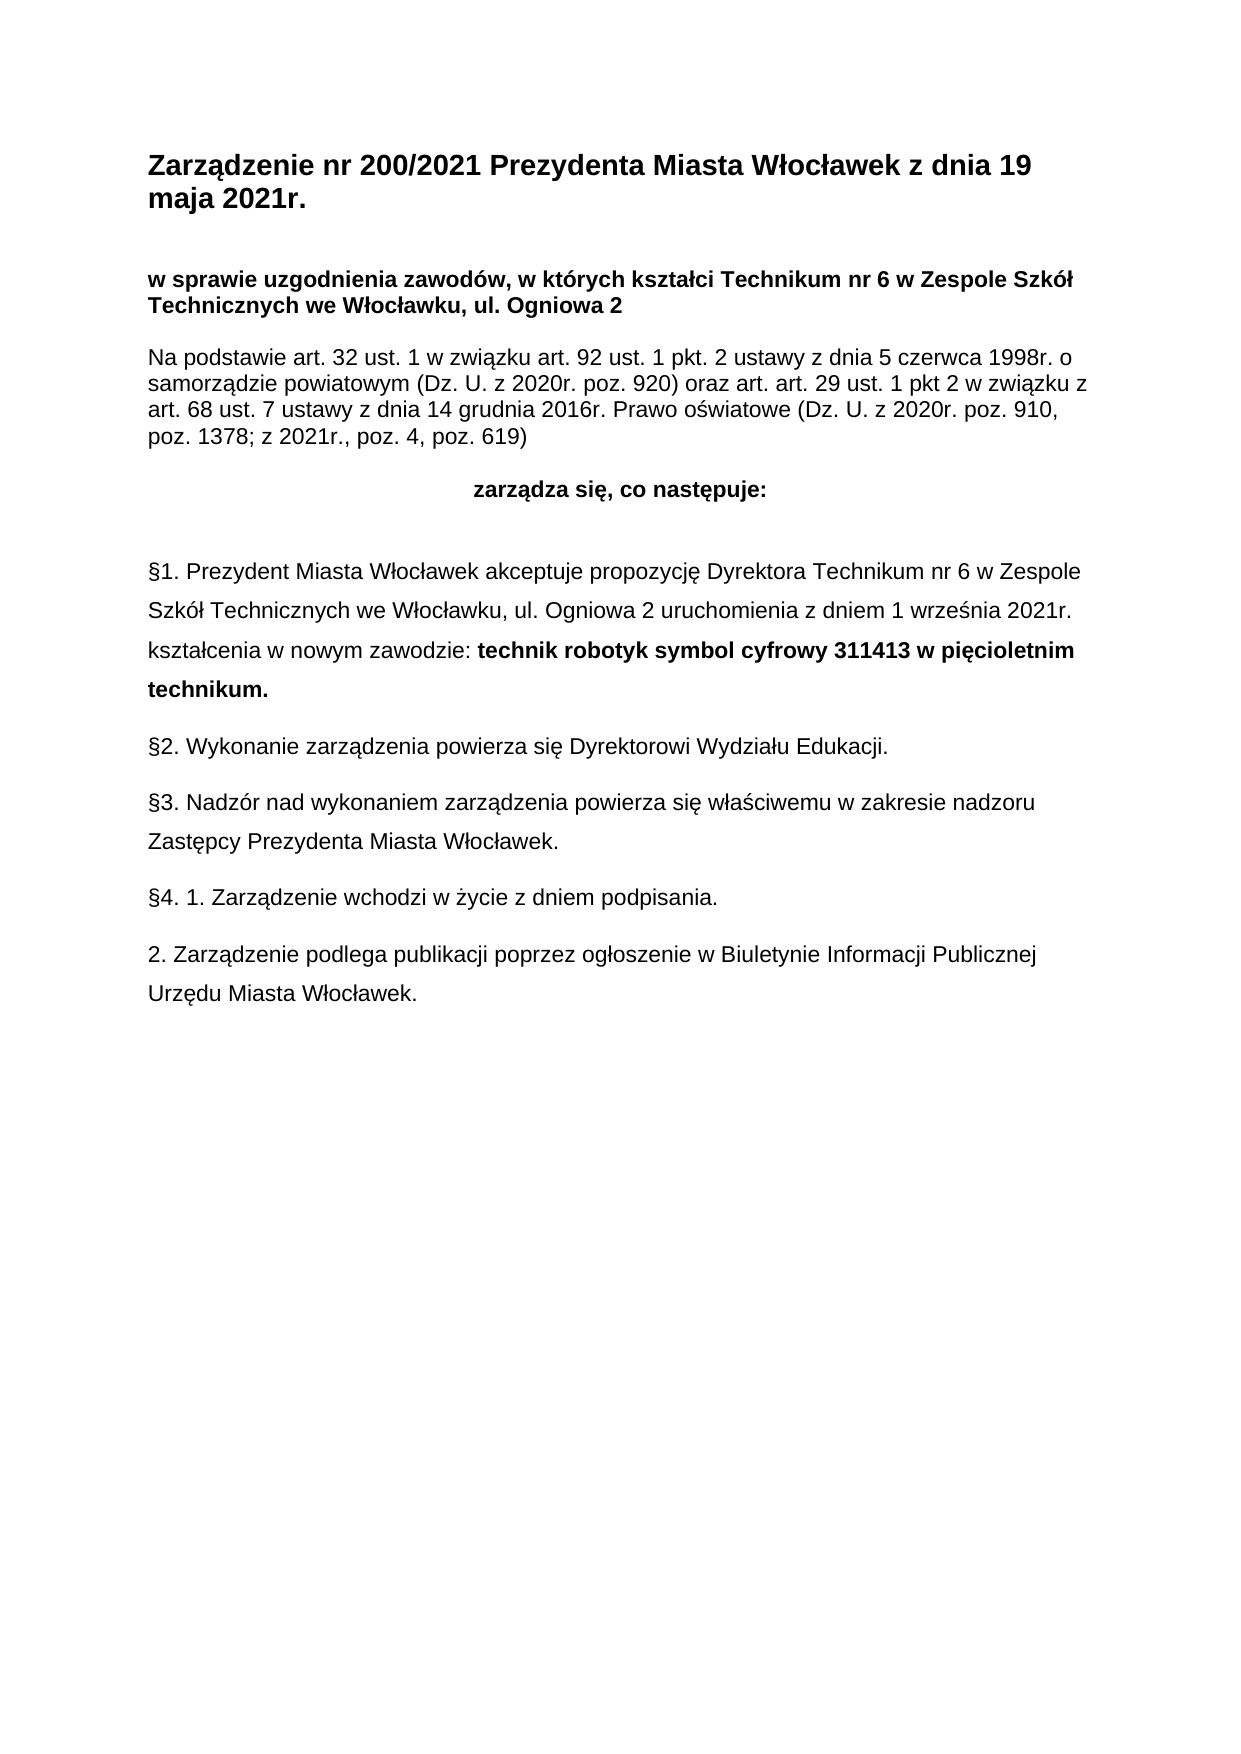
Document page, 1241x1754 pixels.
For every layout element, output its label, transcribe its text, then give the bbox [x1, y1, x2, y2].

text 2. Zarządzenie podlega publikacji poprzez ogłoszenie w Biuletynie Informacji Publicznej Urzędu Miasta Włocławek. [148, 941, 1093, 1006]
text §4. 1. Zarządzenie wchodzi w życie z dniem podpisania. [148, 884, 1093, 911]
subtitle Zarządzenie nr 200/2021 Prezydenta Miasta Włocławek z dnia 19 maja 2021r. [148, 148, 1093, 215]
subtitle zarządza się, co następuje: [148, 476, 1093, 502]
text §3. Nadzór nad wykonaniem zarządzenia powierza się właściwemu w zakresie nadzoru Zastępcy Prezydenta Miasta Włocławek. [148, 789, 1093, 854]
text §1. Prezydent Miasta Włocławek akceptuje propozycję Dyrektora Technikum nr 6 w Zespole Szkół Technicznych we Włocławku, ul. Ogniowa 2 uruchomienia z dniem 1 września 2021r. kształcenia w nowym zawodzie: technik robotyk symbol cyfrowy 311413 w pięcioletnim technikum. [148, 558, 1093, 703]
text §2. Wykonanie zarządzenia powierza się Dyrektorowi Wydziału Edukacji. [148, 733, 1093, 759]
text w sprawie uzgodnienia zawodów, w których kształci Technikum nr 6 w Zespole Szkół Technicznych we Włocławku, ul. Ogniowa 2 [148, 266, 1093, 319]
text Na podstawie art. 32 ust. 1 w związku art. 92 ust. 1 pkt. 2 ustawy z dnia 5 czerwca 1998r. o samorządzie powiatowym (Dz. U. z 2020r. poz. 920) oraz art. art. 29 ust. 1 pkt 2 w związku z art. 68 ust. 7 ustawy z dnia 14 grudnia 2016r. Prawo oświatowe (Dz. U. z 2020r. poz. 910, poz. 1378; z 2021r., poz. 4, poz. 619) [148, 344, 1093, 449]
